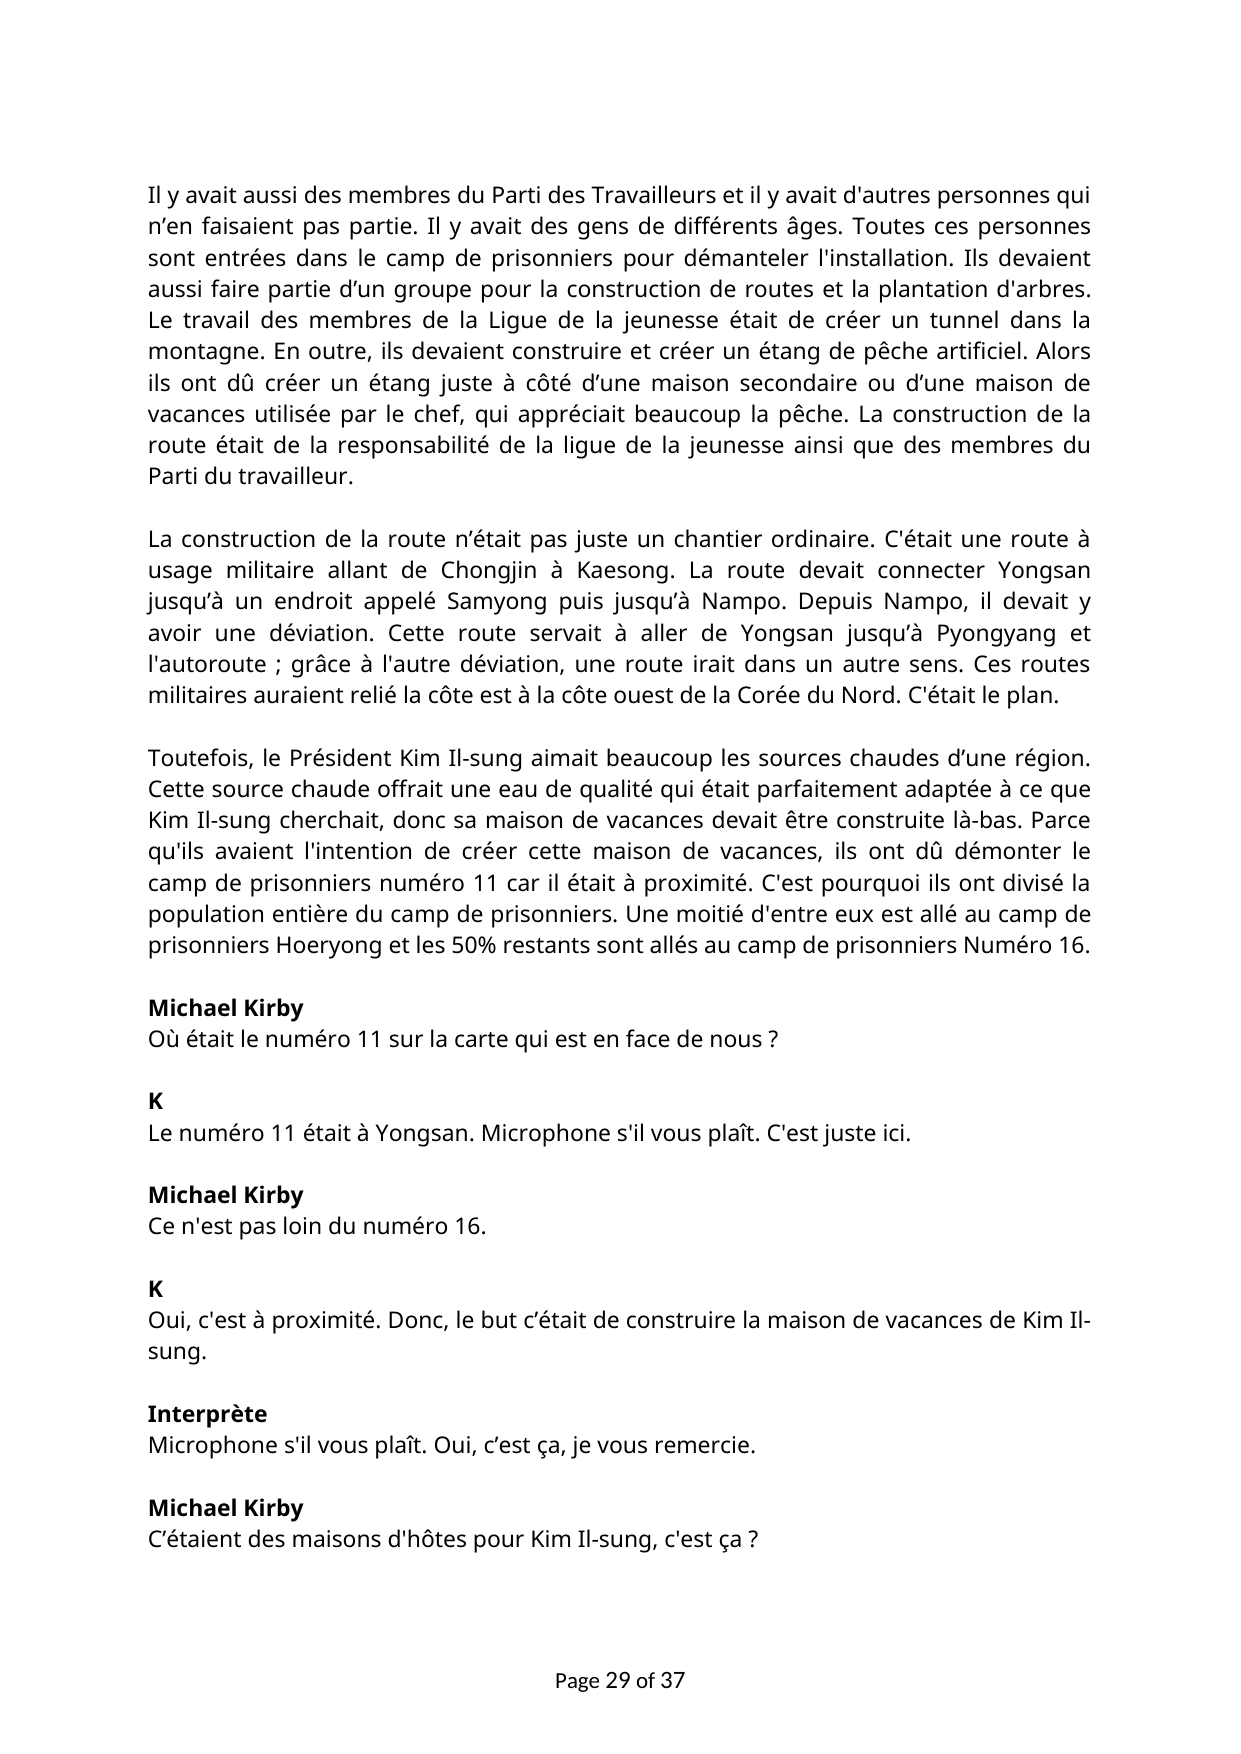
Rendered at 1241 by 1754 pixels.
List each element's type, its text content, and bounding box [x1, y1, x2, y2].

text Ce n'est pas loin du numéro 16. [148, 1210, 1092, 1241]
text Michael Kirby [148, 991, 1092, 1023]
text Où était le numéro 11 sur la carte qui est en face de nous ? [148, 1023, 1092, 1054]
text K [148, 1085, 1092, 1116]
text Interprète [148, 1398, 1092, 1429]
text Oui, c'est à proximité. Donc, le but c’était de construire la maison de vacances de Kim Il-sung. [148, 1304, 1092, 1366]
text Microphone s'il vous plaît. Oui, c’est ça, je vous remercie. [148, 1429, 1092, 1460]
text Toutefois, le Président Kim Il-sung aimait beaucoup les sources chaudes d’une région. Cette source chaude offrait une eau de qualité qui était parfaitement adaptée à ce que Kim Il-sung cherchait, donc sa maison de vacances devait être construite là-bas. Parce qu'ils avaient l'intention de créer cette maison de vacances, ils ont dû démonter le camp de prisonniers numéro 11 car il était à proximité. C'est pourquoi ils ont divisé la population entière du camp de prisonniers. Une moitié d'entre eux est allé au camp de prisonniers Hoeryong et les 50% restants sont allés au camp de prisonniers Numéro 16. [148, 741, 1092, 960]
text Michael Kirby [148, 1179, 1092, 1210]
text Il y avait aussi des membres du Parti des Travailleurs et il y avait d'autres personnes qui n’en faisaient pas partie. Il y avait des gens de différents âges. Toutes ces personnes sont entrées dans le camp de prisonniers pour démanteler l'installation. Ils devaient aussi faire partie d’un groupe pour la construction de routes et la plantation d'arbres. Le travail des membres de la Ligue de la jeunesse était de créer un tunnel dans la montagne. En outre, ils devaient construire et créer un étang de pêche artificiel. Alors ils ont dû créer un étang juste à côté d’une maison secondaire ou d’une maison de vacances utilisée par le chef, qui appréciait beaucoup la pêche. La construction de la route était de la responsabilité de la ligue de la jeunesse ainsi que des membres du Parti du travailleur. [148, 179, 1092, 491]
text Michael Kirby [148, 1491, 1092, 1523]
text Le numéro 11 était à Yongsan. Microphone s'il vous plaît. C'est juste ici. [148, 1116, 1092, 1148]
text La construction de la route n’était pas juste un chantier ordinaire. C'était une route à usage militaire allant de Chongjin à Kaesong. La route devait connecter Yongsan jusqu’à un endroit appelé Samyong puis jusqu’à Nampo. Depuis Nampo, il devait y avoir une déviation. Cette route servait à aller de Yongsan jusqu’à Pyongyang et l'autoroute ; grâce à l'autre déviation, une route irait dans un autre sens. Ces routes militaires auraient relié la côte est à la côte ouest de la Corée du Nord. C'était le plan. [148, 523, 1092, 710]
text K [148, 1273, 1092, 1304]
text C’étaient des maisons d'hôtes pour Kim Il-sung, c'est ça ? [148, 1523, 1092, 1554]
